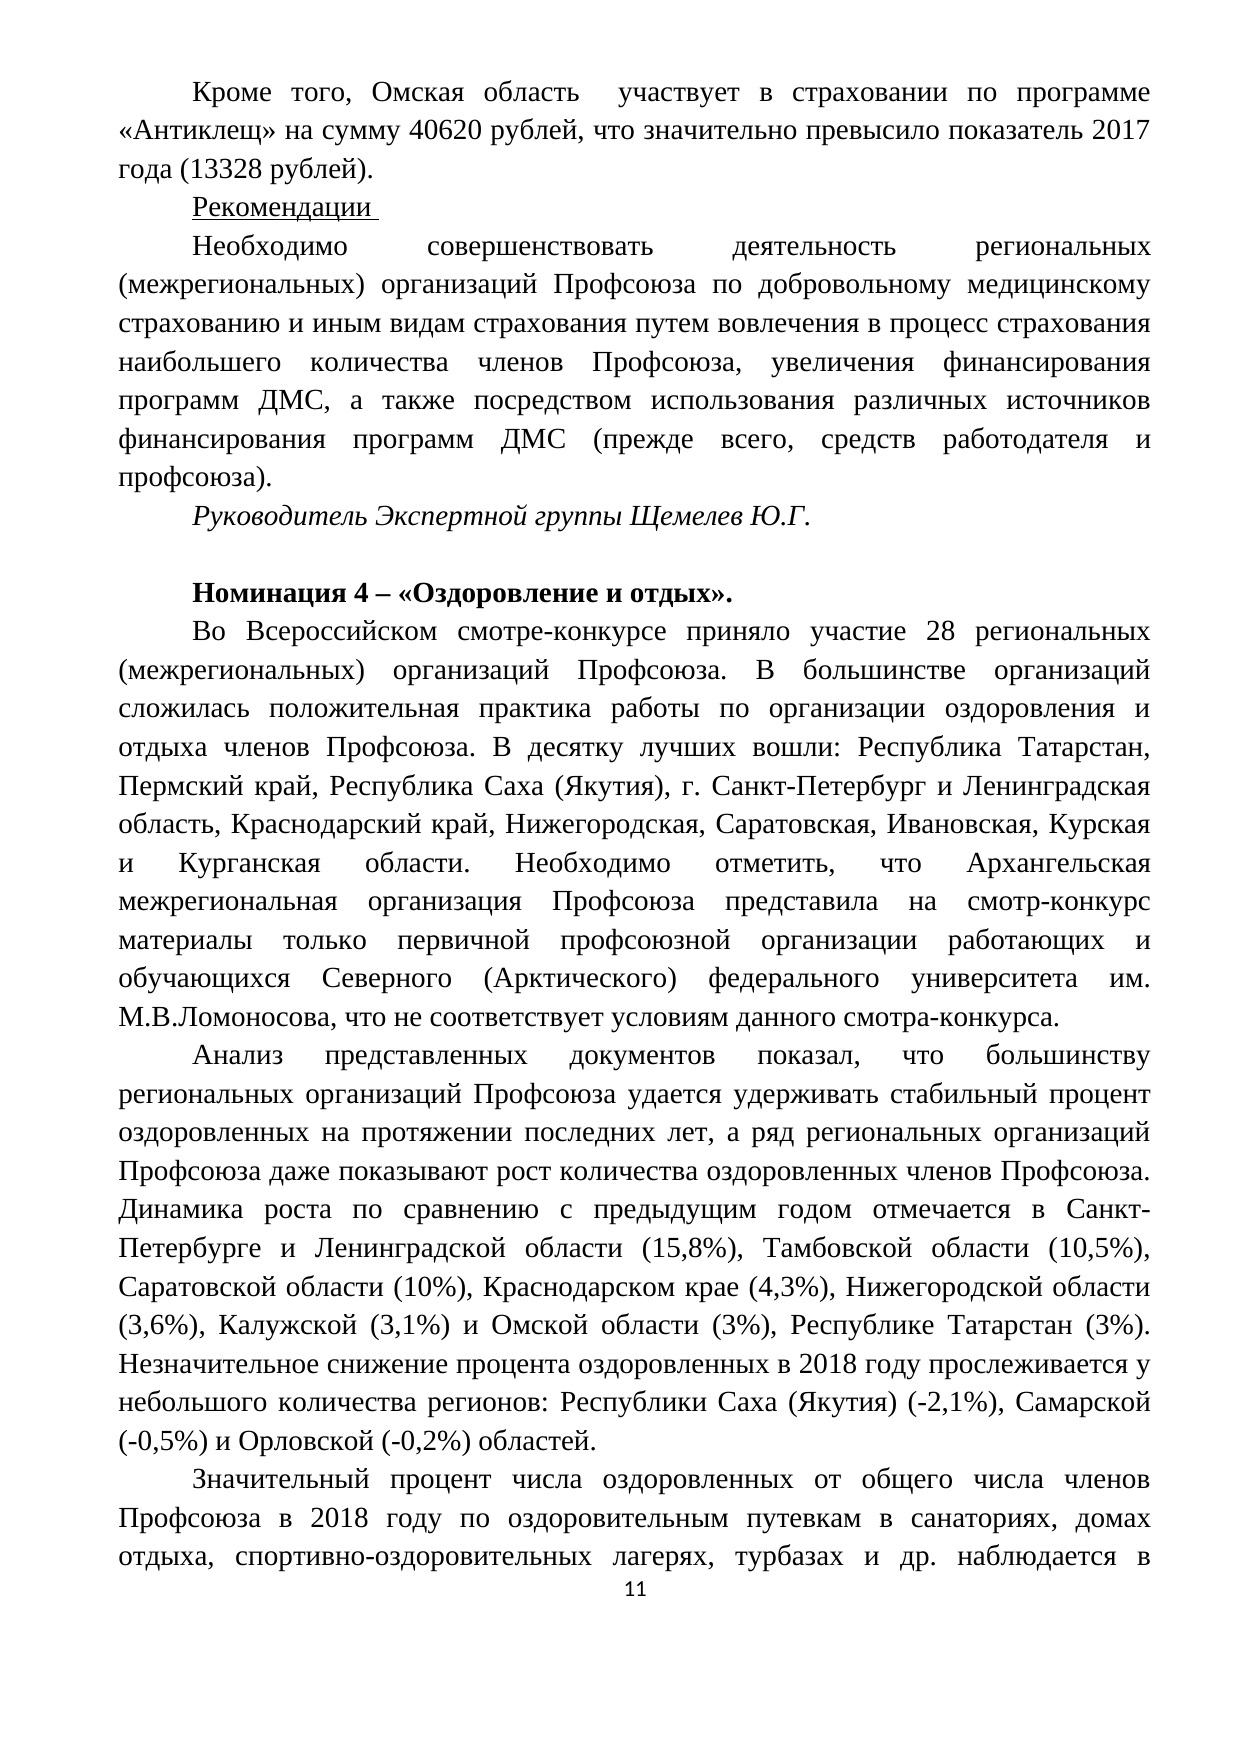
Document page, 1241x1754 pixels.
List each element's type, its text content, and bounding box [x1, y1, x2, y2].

text Во Всероссийском смотре-конкурсе приняло участие 28 региональных (межрегиональных) организаций Профсоюза. В большинстве организаций сложилась положительная практика работы по организации оздоровления и отдыха членов Профсоюза. В десятку лучших вошли: Республика Татарстан, Пермский край, Республика Саха (Якутия), г. Санкт-Петербург и Ленинградская область, Краснодарский край, Нижегородская, Саратовская, Ивановская, Курская и Курганская области. Необходимо отметить, что Архангельская межрегиональная организация Профсоюза представила на смотр-конкурс материалы только первичной профсоюзной организации работающих и обучающихся Северного (Арктического) федерального университета им. М.В.Ломоносова, что не соответствует условиям данного смотра-конкурса. [118, 613, 1152, 1032]
text Необходимо совершенствовать деятельность региональных (межрегиональных) организаций Профсоюза по добровольному медицинскому страхованию и иным видам страхования путем вовлечения в процесс страхования наибольшего количества членов Профсоюза, увеличения финансирования программ ДМС, а также посредством использования различных источников финансирования программ ДМС (прежде всего, средств работодателя и профсоюза). [118, 228, 1152, 493]
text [118, 1461, 1152, 1572]
text Анализ представленных документов показал, что большинству региональных организаций Профсоюза удается удерживать стабильный процент оздоровленных на протяжении последних лет, а ряд региональных организаций Профсоюза даже показывают рост количества оздоровленных членов Профсоюза. Динамика роста по сравнению с предыдущим годом отмечается в Санкт-Петербурге и Ленинградской области (15,8%), Тамбовской области (10,5%), Саратовской области (10%), Краснодарском крае (4,3%), Нижегородской области (3,6%), Калужской (3,1%) и Омской области (3%), Республике Татарстан (3%). Незначительное снижение процента оздоровленных в 2018 году прослеживается у небольшого количества регионов: Республики Саха (Якутия) (-2,1%), Самарской (-0,5%) и Орловской (-0,2%) областей. [118, 1037, 1152, 1456]
text Руководитель Экспертной группы Щемелев Ю.Г. [118, 498, 1152, 531]
text Номинация 4 – «Оздоровление и отдых». [118, 575, 1152, 608]
text Кроме того, Омская область участвует в страховании по программе «Антиклещ» на сумму 40620 рублей, что значительно превысило показатель 2017 года (13328 рублей). [118, 74, 1152, 184]
text Рекомендации [118, 189, 1152, 223]
